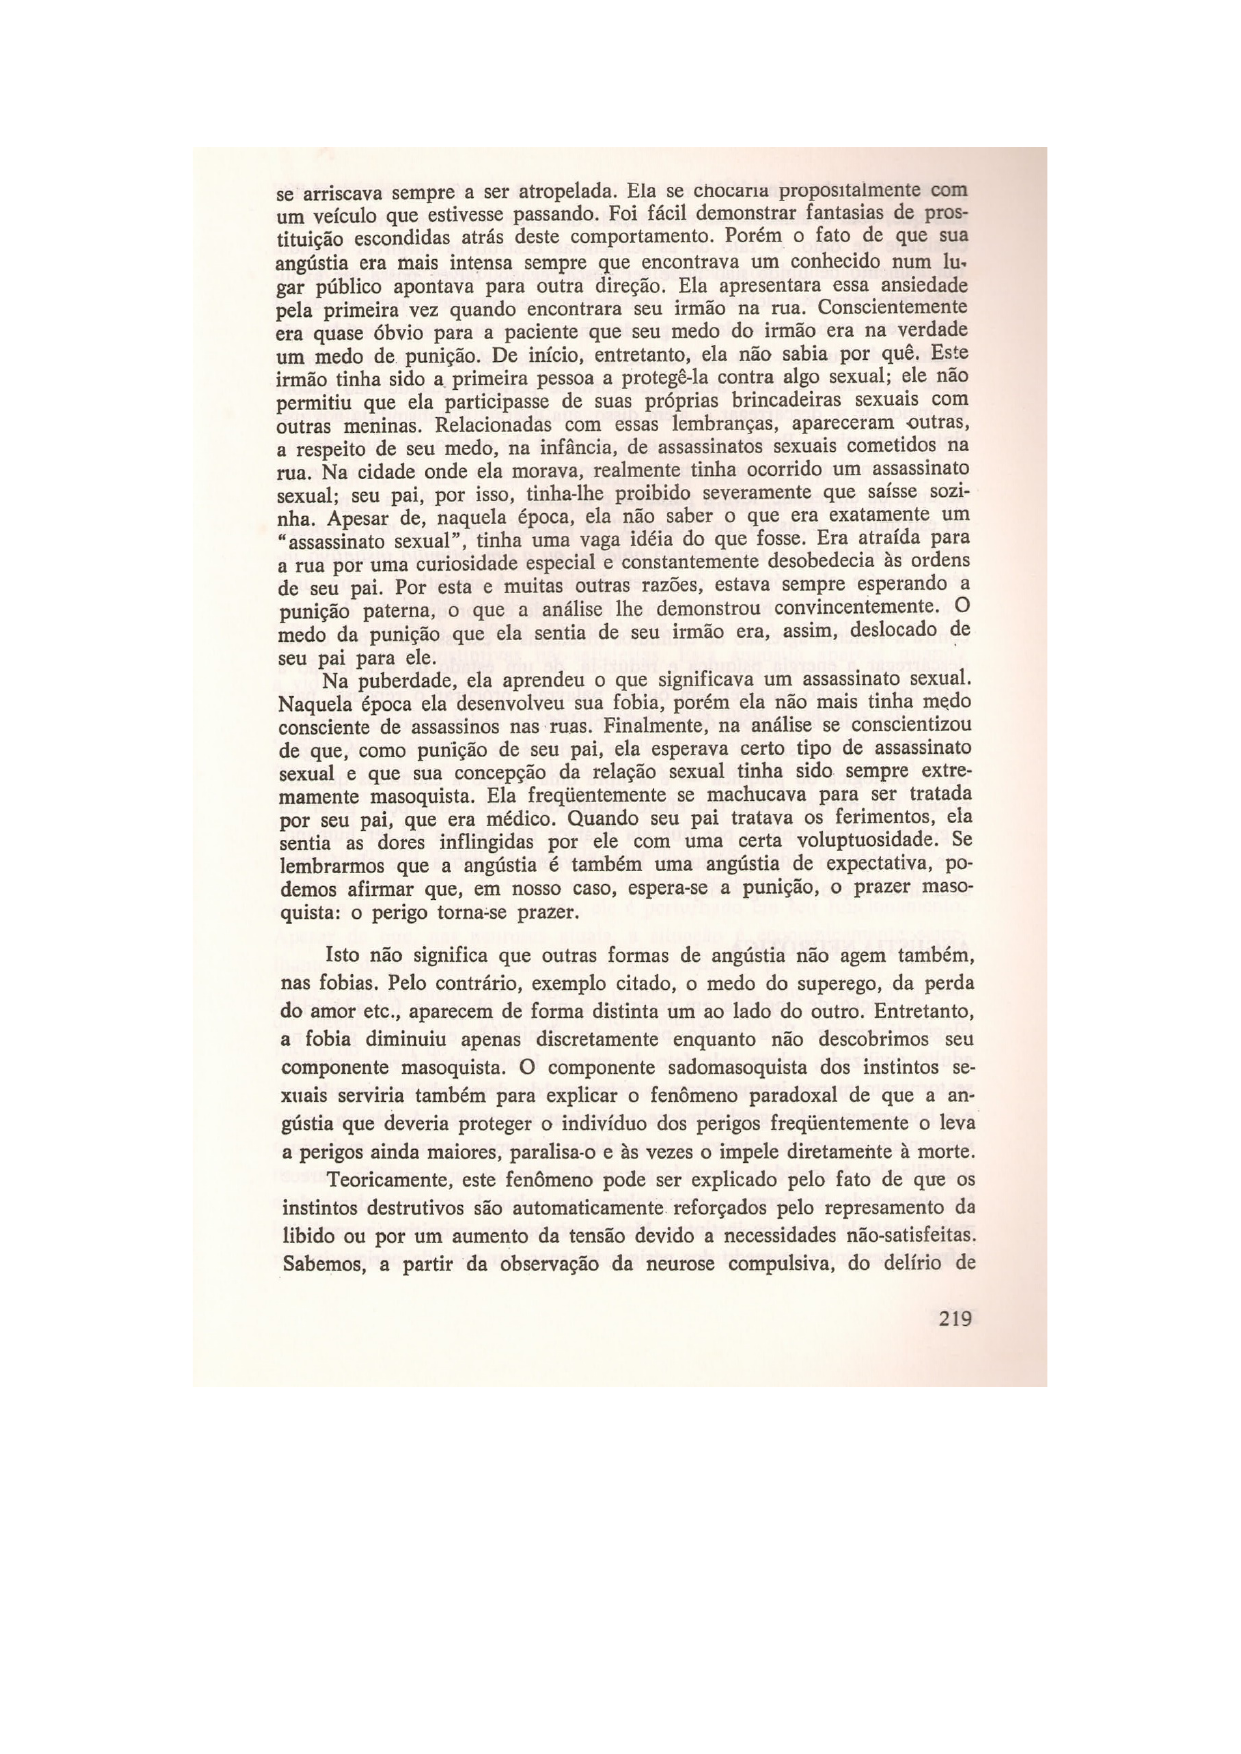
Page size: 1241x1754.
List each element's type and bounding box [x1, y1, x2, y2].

picture [192, 147, 1048, 1387]
